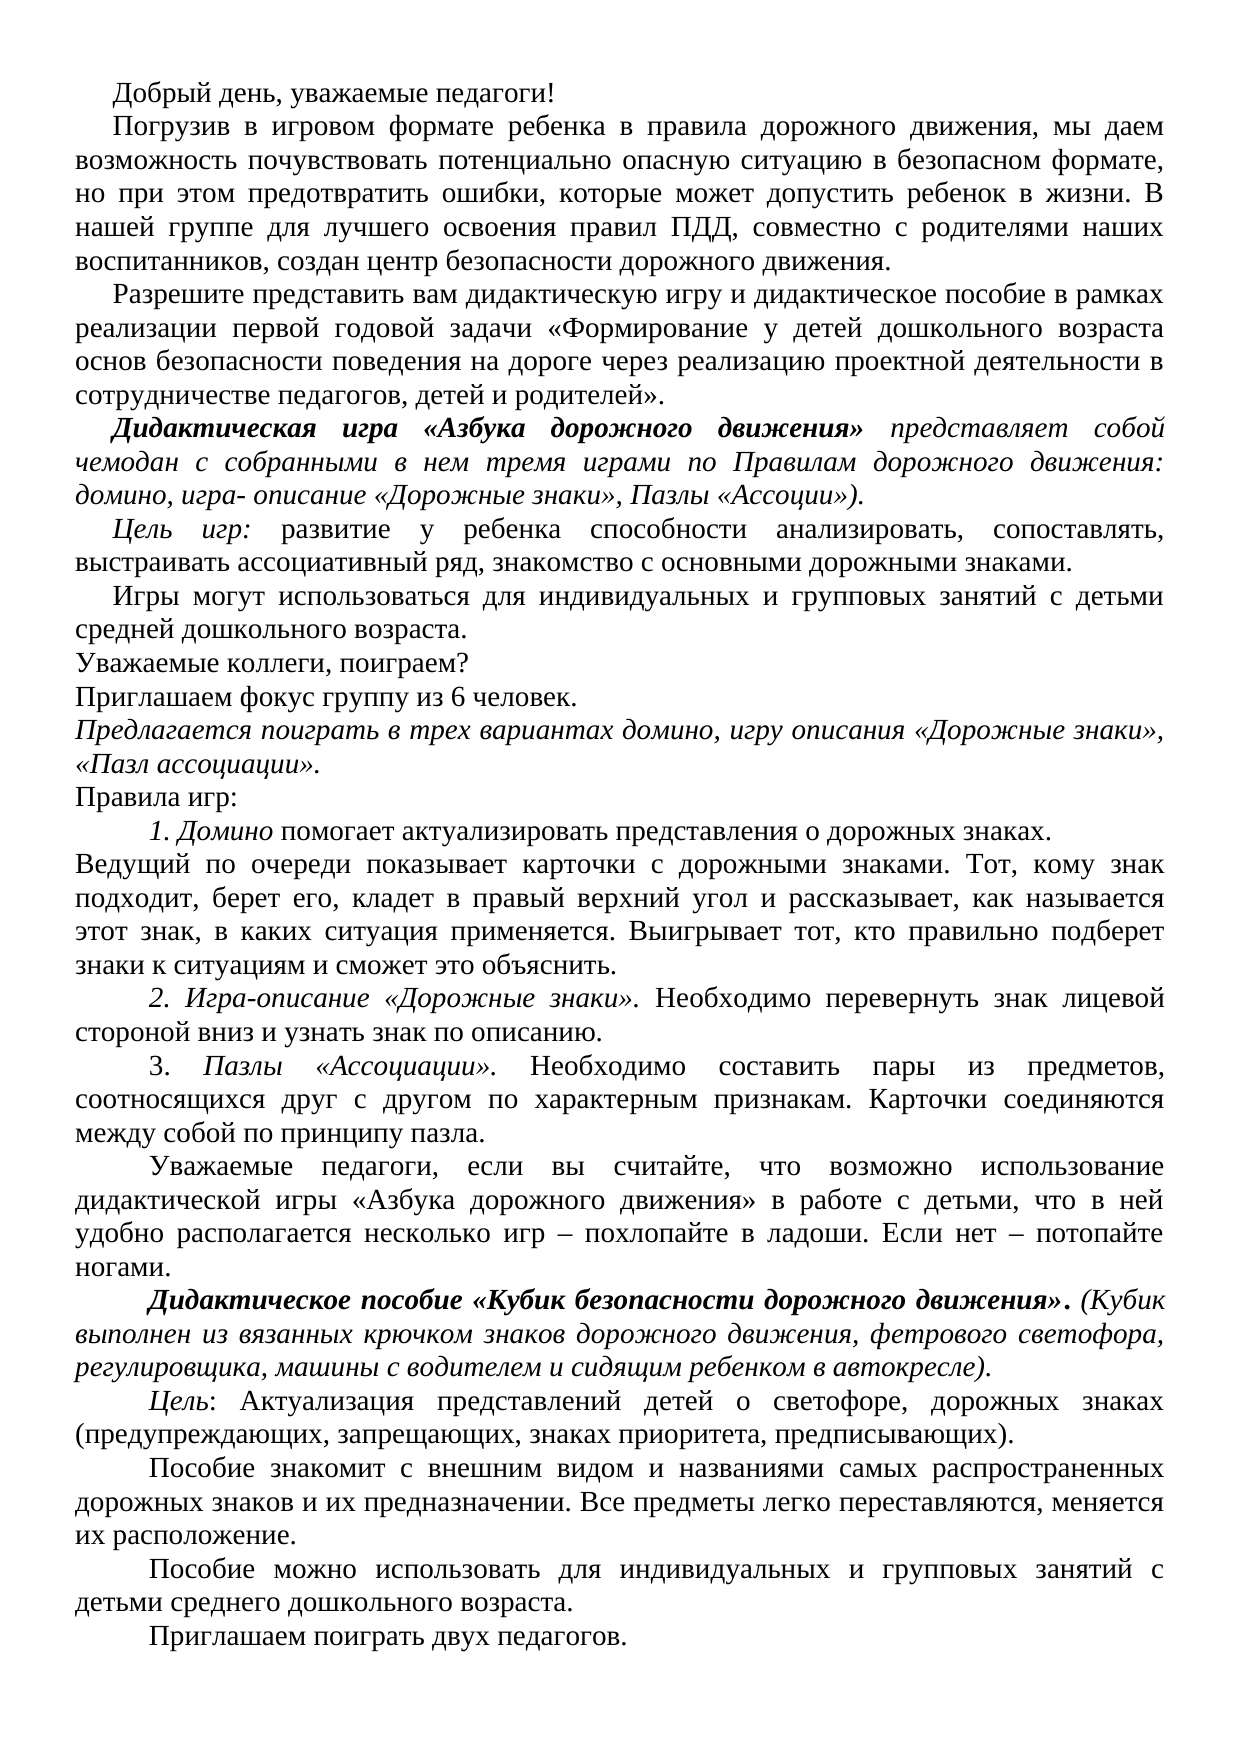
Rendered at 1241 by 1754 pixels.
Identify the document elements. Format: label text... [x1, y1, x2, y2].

text 1. Домино помогает актуализировать представления о дорожных знаках. [75, 813, 1165, 846]
text Добрый день, уважаемые педагоги! [75, 75, 1165, 108]
text Приглашаем фокус группу из 6 человек. [75, 679, 1165, 712]
text Разрешите представить вам дидактическую игру и дидактическое пособие в рамках реализации первой годовой задачи «Формирование у детей дошкольного возраста основ безопасности поведения на дороге через реализацию проектной деятельности в сотрудничестве педагогов, детей и родителей». [75, 276, 1165, 410]
text Уважаемые коллеги, поиграем? [75, 645, 1165, 679]
text Игры могут использоваться для индивидуальных и групповых занятий с детьми средней дошкольного возраста. [75, 578, 1165, 645]
text Дидактическое пособие «Кубик безопасности дорожного движения». (Кубик выполнен из вязанных крючком знаков дорожного движения, фетрового светофора, регулировщика, машины с водителем и сидящим ребенком в автокресле). [75, 1282, 1165, 1383]
text 2. Игра-описание «Дорожные знаки». Необходимо перевернуть знак лицевой стороной вниз и узнать знак по описанию. [75, 981, 1165, 1048]
text Погрузив в игровом формате ребенка в правила дорожного движения, мы даем возможность почувствовать потенциально опасную ситуацию в безопасном формате, но при этом предотвратить ошибки, которые может допустить ребенок в жизни. В нашей группе для лучшего освоения правил ПДД, совместно с родителями наших воспитанников, создан центр безопасности дорожного движения. [75, 108, 1165, 276]
text Дидактическая игра «Азбука дорожного движения» представляет собой чемодан с собранными в нем тремя играми по Правилам дорожного движения: домино, игра- описание «Дорожные знаки», Пазлы «Ассоции»). [75, 410, 1165, 511]
text Приглашаем поиграть двух педагогов. [75, 1618, 1165, 1651]
text Цель игр: развитие у ребенка способности анализировать, сопоставлять, выстраивать ассоциативный ряд, знакомство с основными дорожными знаками. [75, 511, 1165, 578]
text 3. Пазлы «Ассоциации». Необходимо составить пары из предметов, соотносящихся друг с другом по характерным признакам. Карточки соединяются между собой по принципу пазла. [75, 1048, 1165, 1148]
text Пособие знакомит с внешним видом и названиями самых распространенных дорожных знаков и их предназначении. Все предметы легко переставляются, меняется их расположение. [75, 1450, 1165, 1551]
text Предлагается поиграть в трех вариантах домино, игру описания «Дорожные знаки», «Пазл ассоциации». [75, 712, 1165, 779]
text Уважаемые педагоги, если вы считайте, что возможно использование дидактической игры «Азбука дорожного движения» в работе с детьми, что в ней удобно располагается несколько игр – похлопайте в ладоши. Если нет – потопайте ногами. [75, 1148, 1165, 1282]
text Ведущий по очереди показывает карточки с дорожными знаками. Тот, кому знак подходит, берет его, кладет в правый верхний угол и рассказывает, как называется этот знак, в каких ситуация применяется. Выигрывает тот, кто правильно подберет знаки к ситуациям и сможет это объяснить. [75, 846, 1165, 981]
text Правила игр: [75, 779, 1165, 813]
text Пособие можно использовать для индивидуальных и групповых занятий с детьми среднего дошкольного возраста. [75, 1551, 1165, 1618]
text Цель: Актуализация представлений детей о светофоре, дорожных знаках (предупреждающих, запрещающих, знаках приоритета, предписывающих). [75, 1383, 1165, 1450]
